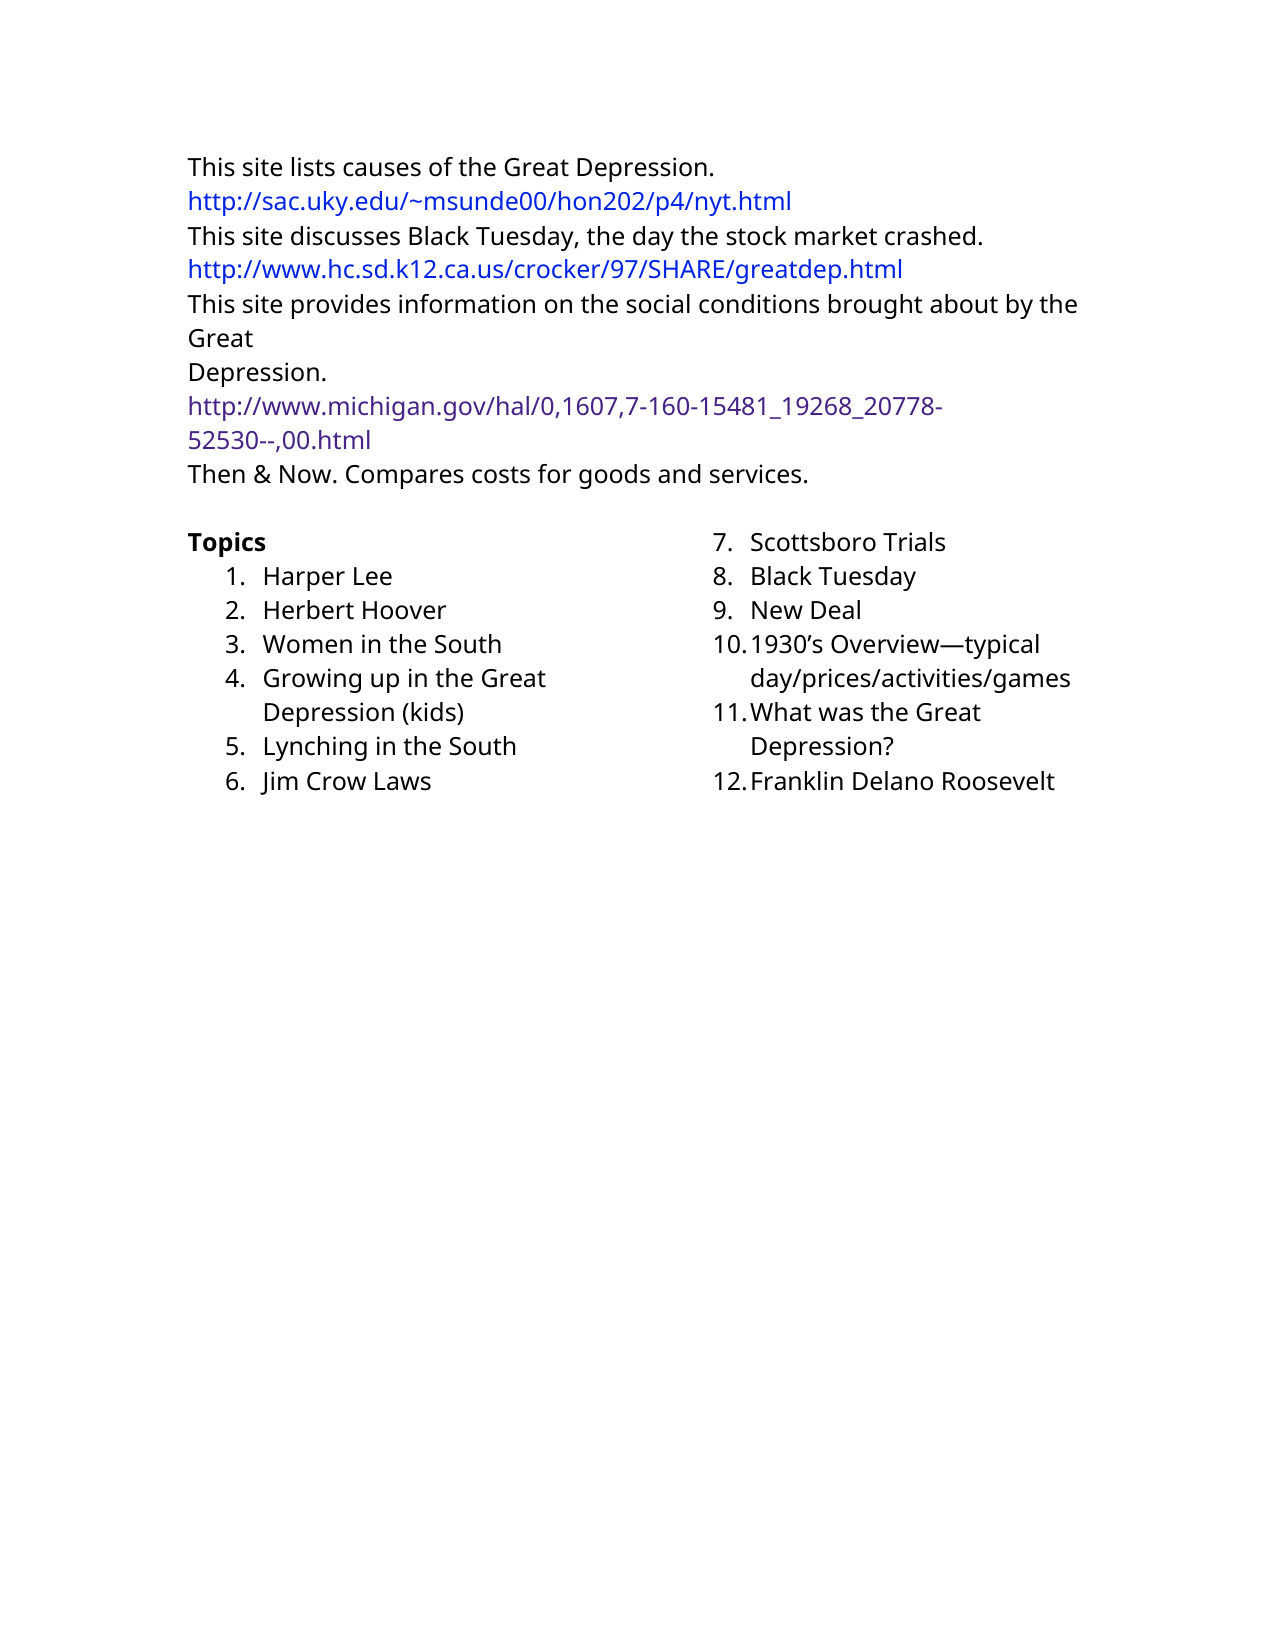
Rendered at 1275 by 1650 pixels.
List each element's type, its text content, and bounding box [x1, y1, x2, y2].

text http://www.michigan.gov/hal/0,1607,7-160-15481_19268_20778-52530--,00.html [187, 388, 1087, 457]
text This site provides information on the social conditions brought about by the Great [187, 286, 1087, 354]
text Topics [187, 525, 600, 559]
list Jim Crow Laws [225, 763, 600, 797]
text This site discusses Black Tuesday, the day the stock market crashed. [187, 218, 1087, 252]
list New Deal [712, 593, 1087, 627]
text This site lists causes of the Great Depression. [187, 150, 1087, 184]
text http://sac.uky.edu/~msunde00/hon202/p4/nyt.html [187, 184, 1087, 218]
list Scottsboro Trials [712, 525, 1087, 559]
list 1930’s Overview—typical day/prices/activities/games [712, 627, 1087, 695]
text Then & Now. Compares costs for goods and services. [187, 457, 1087, 491]
text Depression. [187, 354, 1087, 388]
list Herbert Hoover [225, 593, 600, 627]
list Women in the South [225, 627, 600, 661]
list Growing up in the Great Depression (kids) [225, 661, 600, 729]
list Lynching in the South [225, 729, 600, 763]
list What was the Great Depression? [712, 695, 1087, 763]
list Franklin Delano Roosevelt [712, 763, 1087, 797]
text http://www.hc.sd.k12.ca.us/crocker/97/SHARE/greatdep.html [187, 252, 1087, 286]
list Black Tuesday [712, 559, 1087, 593]
list Harper Lee [225, 559, 600, 593]
